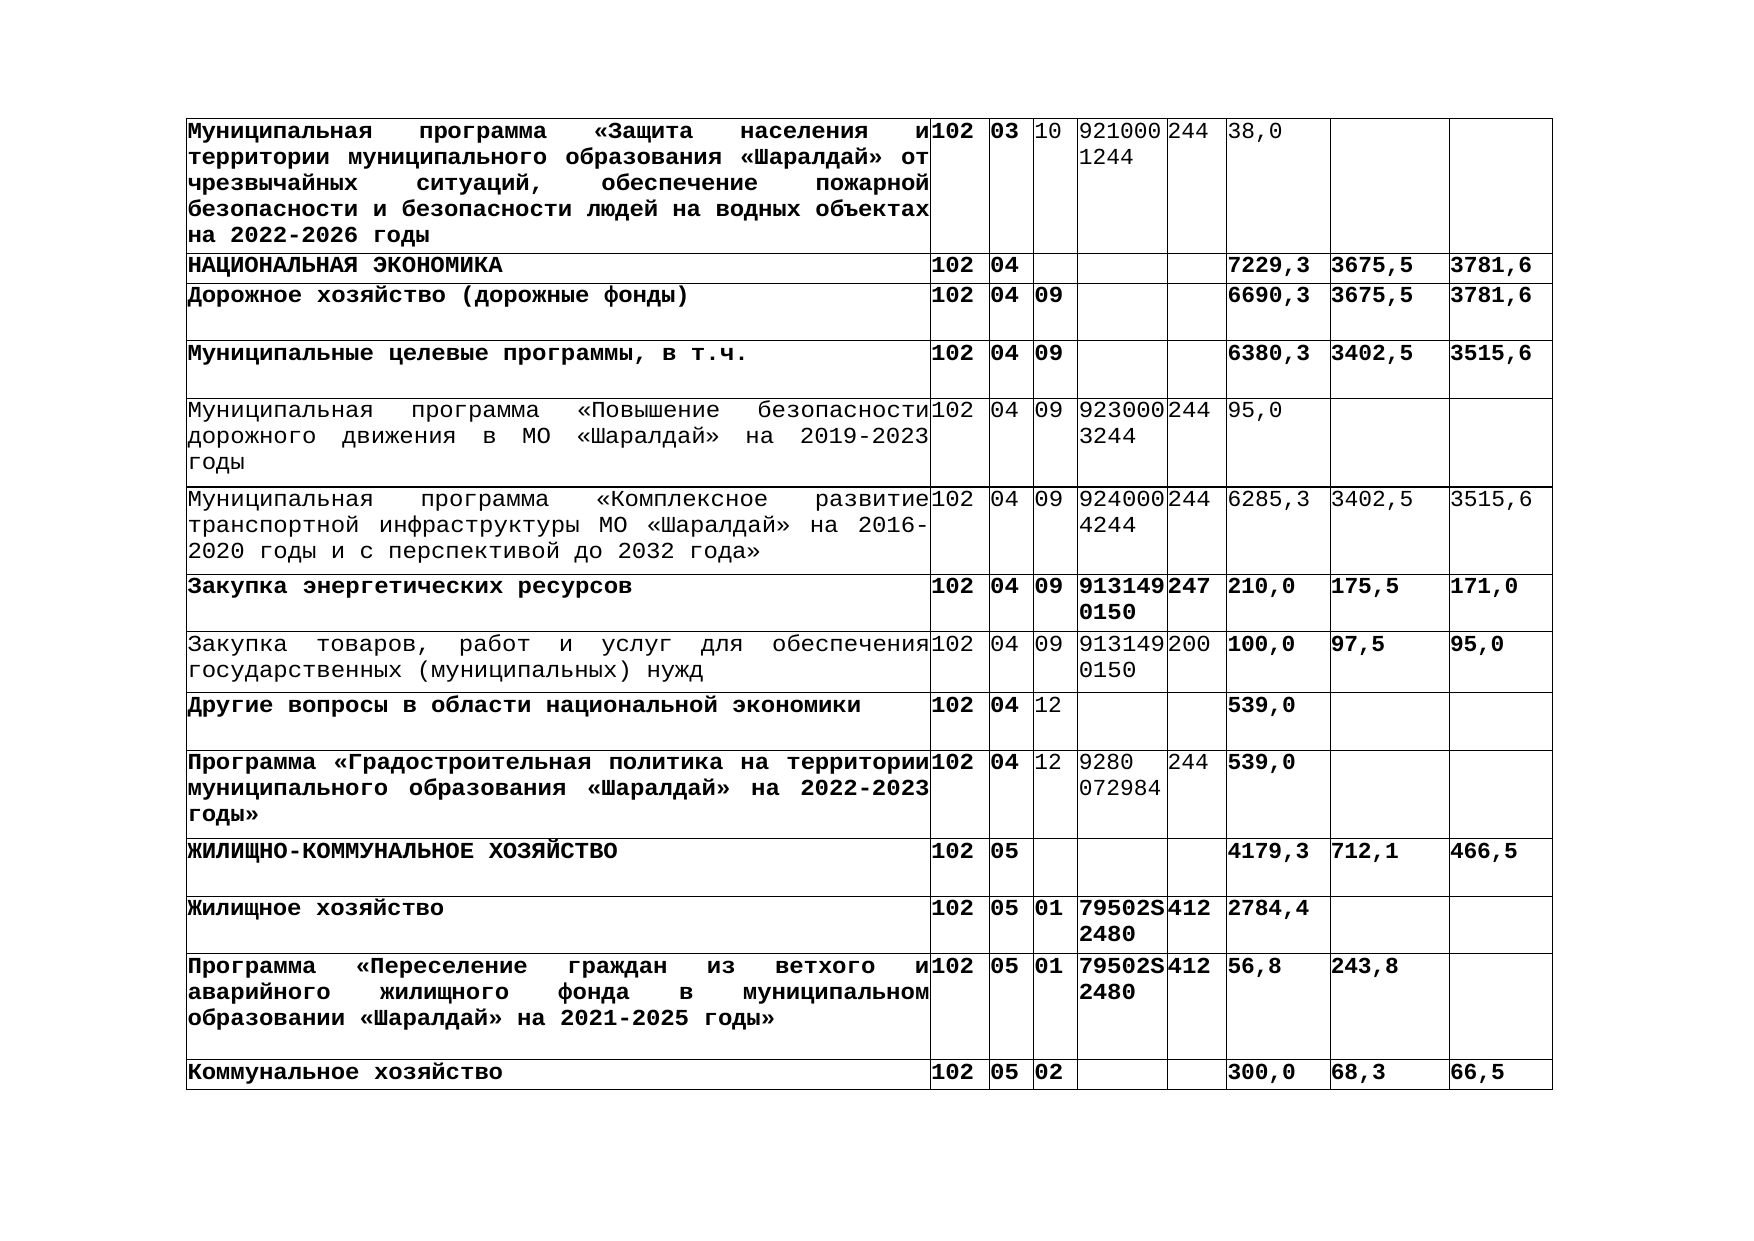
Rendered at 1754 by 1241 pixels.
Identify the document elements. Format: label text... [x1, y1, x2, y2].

table_cell 01 [1034, 897, 1077, 953]
table_cell Дорожное хозяйство (дорожные фонды) [187, 284, 930, 340]
table_cell 09 [1034, 399, 1077, 486]
table_cell 3402,5 [1331, 341, 1449, 398]
table_cell [1078, 839, 1167, 896]
table_cell 539,0 [1227, 751, 1330, 838]
table_cell 9230003244 [1078, 399, 1167, 486]
table_cell 247 [1168, 575, 1226, 631]
table_cell 2784,4 [1227, 897, 1330, 953]
table_cell 102 [931, 284, 989, 340]
table_cell 95,0 [1227, 399, 1330, 486]
table_cell [1331, 119, 1449, 252]
table_cell 09 [1034, 632, 1077, 692]
table_cell [1034, 254, 1077, 283]
table_cell 244 [1168, 488, 1226, 573]
table_cell 3781,6 [1450, 284, 1552, 340]
table_cell 102 [931, 575, 989, 631]
table_cell 712,1 [1331, 839, 1449, 896]
table_cell 244 [1168, 751, 1226, 838]
table_cell 102 [931, 839, 989, 896]
table_cell [1168, 693, 1226, 749]
table_cell Коммунальное хозяйство [187, 1060, 930, 1089]
table_cell Жилищное хозяйство [187, 897, 930, 953]
table_cell 412 [1168, 954, 1226, 1059]
table_cell [1168, 839, 1226, 896]
table_cell 04 [990, 341, 1033, 398]
table_cell 412 [1168, 897, 1226, 953]
table_cell [1331, 751, 1449, 838]
table_cell 300,0 [1227, 1060, 1330, 1089]
table_cell 12 [1034, 751, 1077, 838]
table_cell 3675,5 [1331, 254, 1449, 283]
table_cell 9210001244 [1078, 119, 1167, 252]
table_cell 102 [931, 897, 989, 953]
table_cell 3515,6 [1450, 341, 1552, 398]
table_cell 9131490150 [1078, 575, 1167, 631]
table_cell 04 [990, 284, 1033, 340]
table_cell 4179,3 [1227, 839, 1330, 896]
table_cell 102 [931, 693, 989, 749]
table_cell [1450, 119, 1552, 252]
table_cell [1078, 341, 1167, 398]
table_cell 38,0 [1227, 119, 1330, 252]
table_cell 79502S2480 [1078, 897, 1167, 953]
table_cell 9131490150 [1078, 632, 1167, 692]
table_cell Муниципальная программа «Повышение безопасности дорожного движения в МО «Шаралдай» на 2019-2023 годы [187, 399, 930, 486]
table_cell 102 [931, 119, 989, 252]
table_cell 79502S2480 [1078, 954, 1167, 1059]
table_cell 09 [1034, 284, 1077, 340]
table_cell [1168, 341, 1226, 398]
table_cell [1168, 284, 1226, 340]
table_cell Программа «Градостроительная политика на территории муниципального образования «Шаралдай» на 2022-2023 годы» [187, 751, 930, 838]
table_cell [1450, 751, 1552, 838]
table_cell [1078, 693, 1167, 749]
table_cell Муниципальные целевые программы, в т.ч. [187, 341, 930, 398]
table_cell 244 [1168, 119, 1226, 252]
table_cell Закупка товаров, работ и услуг для обеспечения государственных (муниципальных) нужд [187, 632, 930, 692]
table_cell [1450, 954, 1552, 1059]
table_cell 3781,6 [1450, 254, 1552, 283]
table_cell [1168, 254, 1226, 283]
table_cell Другие вопросы в области национальной экономики [187, 693, 930, 749]
table_cell 97,5 [1331, 632, 1449, 692]
table_cell 3515,6 [1450, 488, 1552, 573]
table_cell 04 [990, 254, 1033, 283]
table_cell [1034, 839, 1077, 896]
table_cell 05 [990, 954, 1033, 1059]
table_cell [1078, 1060, 1167, 1089]
table_cell 100,0 [1227, 632, 1330, 692]
table_cell [1331, 399, 1449, 486]
table_cell Программа «Переселение граждан из ветхого и аварийного жилищного фонда в муниципальном образовании «Шаралдай» на 2021-2025 годы» [187, 954, 930, 1059]
table_cell 04 [990, 399, 1033, 486]
table_cell 04 [990, 751, 1033, 838]
table_cell 05 [990, 839, 1033, 896]
table_cell 171,0 [1450, 575, 1552, 631]
table_cell 102 [931, 954, 989, 1059]
table_cell 466,5 [1450, 839, 1552, 896]
table_cell 7229,3 [1227, 254, 1330, 283]
table_cell 04 [990, 693, 1033, 749]
table_cell 09 [1034, 341, 1077, 398]
table_cell 102 [931, 1060, 989, 1089]
table_cell 6690,3 [1227, 284, 1330, 340]
table_cell 05 [990, 1060, 1033, 1089]
table_cell 102 [931, 341, 989, 398]
table_cell [1168, 1060, 1226, 1089]
table_cell 175,5 [1331, 575, 1449, 631]
table_cell [1078, 254, 1167, 283]
table_cell 04 [990, 632, 1033, 692]
table_cell 01 [1034, 954, 1077, 1059]
table_cell 12 [1034, 693, 1077, 749]
table_cell 02 [1034, 1060, 1077, 1089]
table_cell 3402,5 [1331, 488, 1449, 573]
table_cell 102 [931, 254, 989, 283]
table_cell 539,0 [1227, 693, 1330, 749]
table_cell [1450, 399, 1552, 486]
table_cell Закупка энергетических ресурсов [187, 575, 930, 631]
table_cell 210,0 [1227, 575, 1330, 631]
table_cell 102 [931, 632, 989, 692]
table_cell НАЦИОНАЛЬНАЯ ЭКОНОМИКА [187, 254, 930, 283]
table_cell 9280072984 [1078, 751, 1167, 838]
table_cell 95,0 [1450, 632, 1552, 692]
table_cell 04 [990, 575, 1033, 631]
table_cell [1450, 897, 1552, 953]
table_cell 04 [990, 488, 1033, 573]
table_cell 05 [990, 897, 1033, 953]
table_cell 66,5 [1450, 1060, 1552, 1089]
table_cell 03 [990, 119, 1033, 252]
table_cell ЖИЛИЩНО-КОММУНАЛЬНОЕ ХОЗЯЙСТВО [187, 839, 930, 896]
table_cell 9240004244 [1078, 488, 1167, 573]
table_cell 6380,3 [1227, 341, 1330, 398]
table_cell 244 [1168, 399, 1226, 486]
table_cell 09 [1034, 488, 1077, 573]
table_cell 200 [1168, 632, 1226, 692]
table_cell 102 [931, 488, 989, 573]
table_cell 68,3 [1331, 1060, 1449, 1089]
table_cell [1331, 693, 1449, 749]
table_cell 10 [1034, 119, 1077, 252]
table_cell Муниципальная программа «Защита населения и территории муниципального образования «Шаралдай» от чрезвычайных ситуаций, обеспечение пожарной безопасности и безопасности людей на водных объектах на 2022-2026 годы [187, 119, 930, 252]
table_cell [1450, 693, 1552, 749]
table_cell 56,8 [1227, 954, 1330, 1059]
table_cell 102 [931, 751, 989, 838]
table_cell 6285,3 [1227, 488, 1330, 573]
table_cell [1078, 284, 1167, 340]
table_cell 243,8 [1331, 954, 1449, 1059]
table_cell 3675,5 [1331, 284, 1449, 340]
table_cell [1331, 897, 1449, 953]
table_cell 102 [931, 399, 989, 486]
table_cell Муниципальная программа «Комплексное развитие транспортной инфраструктуры МО «Шаралдай» на 2016-2020 годы и с перспективой до 2032 года» [187, 488, 930, 573]
table_cell 09 [1034, 575, 1077, 631]
